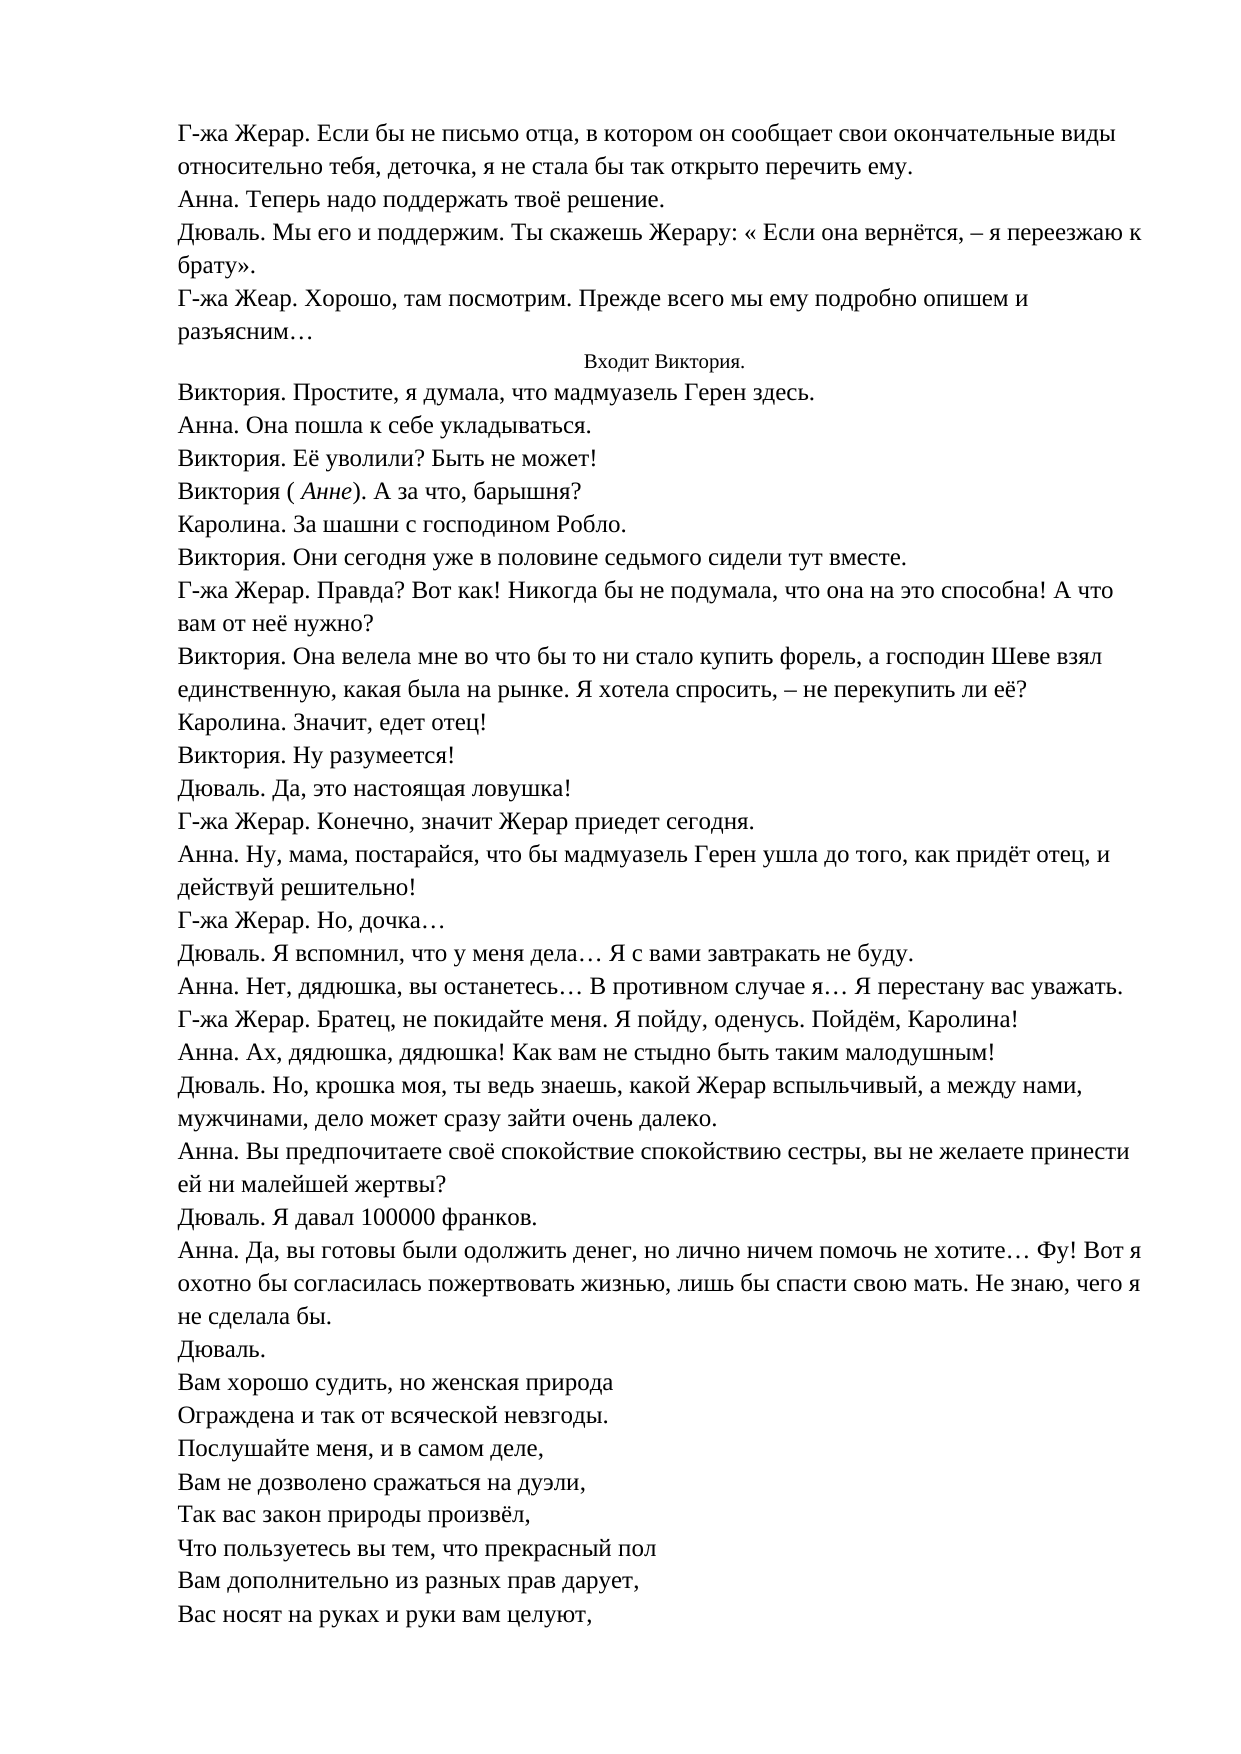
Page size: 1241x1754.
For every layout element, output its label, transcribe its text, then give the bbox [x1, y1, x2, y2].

text Г-жа Жеар. Хорошо, там посмотрим. Прежде всего мы ему подробно опишем и разъясним… [177, 283, 1152, 345]
text Дюваль. Мы его и поддержим. Ты скажешь Жерару: « Если она вернётся, – я переезжаю к брату». [177, 217, 1152, 279]
text Г-жа Жерар. Братец, не покидайте меня. Я пойду, оденусь. Пойдём, Каролина! [177, 1004, 1152, 1033]
text Дюваль. Я давал 100000 франков. [177, 1202, 1152, 1231]
text Виктория. Её уволили? Быть не может! [177, 443, 1152, 472]
text Анна. Нет, дядюшка, вы останетесь… В противном случае я… Я перестану вас уважать. [177, 971, 1152, 1000]
text Анна. Теперь надо поддержать твоё решение. [177, 184, 1152, 213]
text Вам дополнительно из разных прав дарует, [177, 1566, 1152, 1594]
text Анна. Да, вы готовы были одолжить денег, но лично ничем помочь не хотите… Фу! Вот я охотно бы согласилась пожертвовать жизнью, лишь бы спасти свою мать. Не знаю, чего я не сделала бы. [177, 1235, 1152, 1330]
text Дюваль. Я вспомнил, что у меня дела… Я с вами завтракать не буду. [177, 938, 1152, 967]
text Каролина. За шашни с господином Робло. [177, 509, 1152, 538]
text Дюваль. [177, 1334, 1152, 1363]
text Виктория. Она велела мне во что бы то ни стало купить форель, а господин Шеве взял единственную, какая была на рынке. Я хотела спросить, – не перекупить ли её? [177, 641, 1152, 703]
text Ограждена и так от всяческой невзгоды. [177, 1401, 1152, 1429]
text Что пользуетесь вы тем, что прекрасный пол [177, 1533, 1152, 1561]
text Послушайте меня, и в самом деле, [177, 1433, 1152, 1462]
text Так вас закон природы произвёл, [177, 1499, 1152, 1528]
text Вас носят на руках и руки вам целуют, [177, 1599, 1152, 1627]
text Дюваль. Но, крошка моя, ты ведь знаешь, какой Жерар вспыльчивый, а между нами, мужчинами, дело может сразу зайти очень далеко. [177, 1070, 1152, 1132]
text Виктория. Они сегодня уже в половине седьмого сидели тут вместе. [177, 542, 1152, 571]
text Г-жа Жерар. Если бы не письмо отца, в котором он сообщает свои окончательные виды относительно тебя, деточка, я не стала бы так открыто перечить ему. [177, 118, 1152, 180]
text Г-жа Жерар. Конечно, значит Жерар приедет сегодня. [177, 806, 1152, 835]
text Г-жа Жерар. Но, дочка… [177, 905, 1152, 934]
text Виктория. Ну разумеется! [177, 740, 1152, 769]
text Анна. Ах, дядюшка, дядюшка! Как вам не стыдно быть таким малодушным! [177, 1037, 1152, 1066]
text Вам не дозволено сражаться на дуэли, [177, 1467, 1152, 1495]
text Виктория ( Анне). А за что, барышня? [177, 476, 1152, 505]
text Виктория. Простите, я думала, что мадмуазель Герен здесь. [177, 377, 1152, 406]
text Анна. Вы предпочитаете своё спокойствие спокойствию сестры, вы не желаете принести ей ни малейшей жертвы? [177, 1136, 1152, 1198]
text Анна. Ну, мама, постарайся, что бы мадмуазель Герен ушла до того, как придёт отец, и действуй решительно! [177, 839, 1152, 901]
text Вам хорошо судить, но женская природа [177, 1367, 1152, 1396]
text Дюваль. Да, это настоящая ловушка! [177, 773, 1152, 802]
text Входит Виктория. [177, 349, 1152, 373]
text Г-жа Жерар. Правда? Вот как! Никогда бы не подумала, что она на это способна! А что вам от неё нужно? [177, 575, 1152, 637]
text Каролина. Значит, едет отец! [177, 707, 1152, 736]
text Анна. Она пошла к себе укладываться. [177, 410, 1152, 439]
